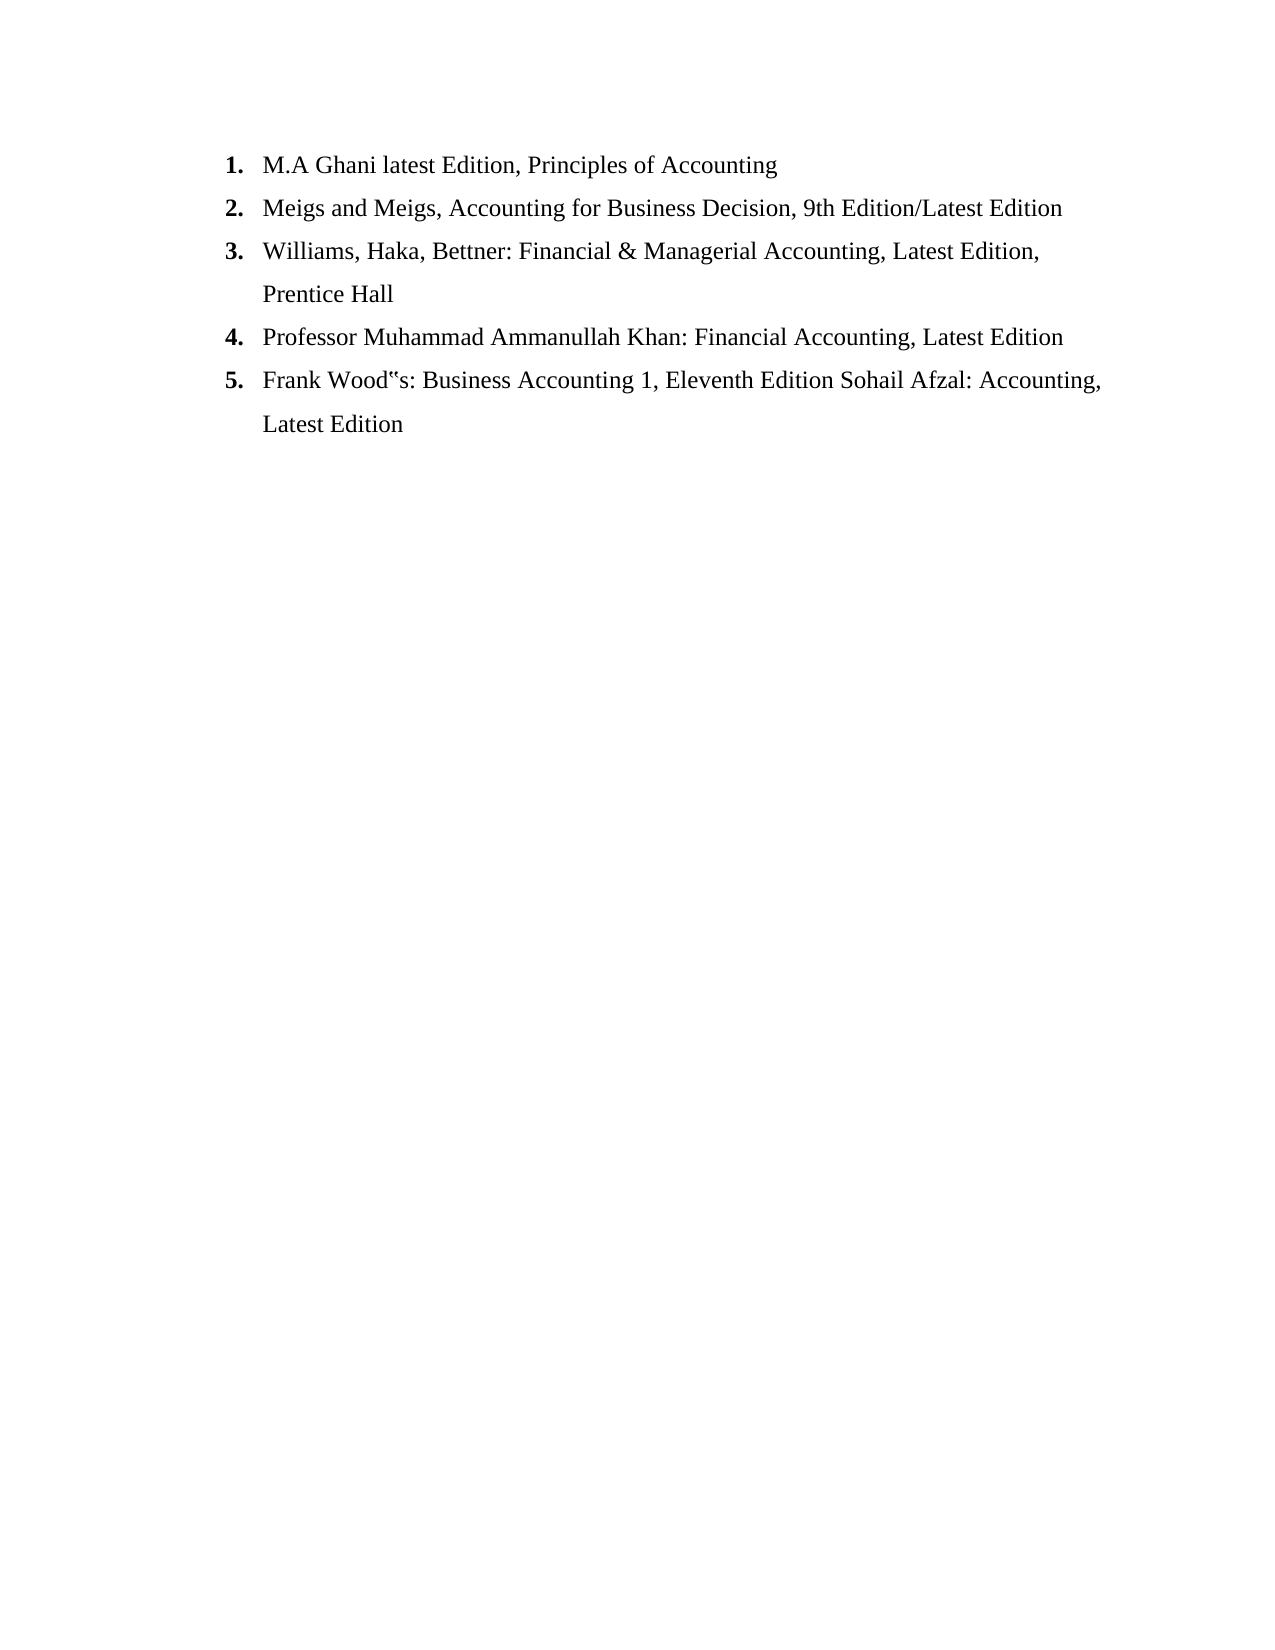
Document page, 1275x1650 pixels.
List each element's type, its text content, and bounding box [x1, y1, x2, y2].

list Meigs and Meigs, Accounting for Business Decision, 9th Edition/Latest Edition [225, 193, 1125, 222]
list Williams, Haka, Bettner: Financial & Managerial Accounting, Latest Edition, Prentice Hall [225, 236, 1125, 308]
list M.A Ghani latest Edition, Principles of Accounting [225, 150, 1125, 179]
list Frank Wood‟s: Business Accounting 1, Eleventh Edition Sohail Afzal: Accounting, Latest Edition [225, 366, 1125, 437]
list Professor Muhammad Ammanullah Khan: Financial Accounting, Latest Edition [225, 322, 1125, 351]
